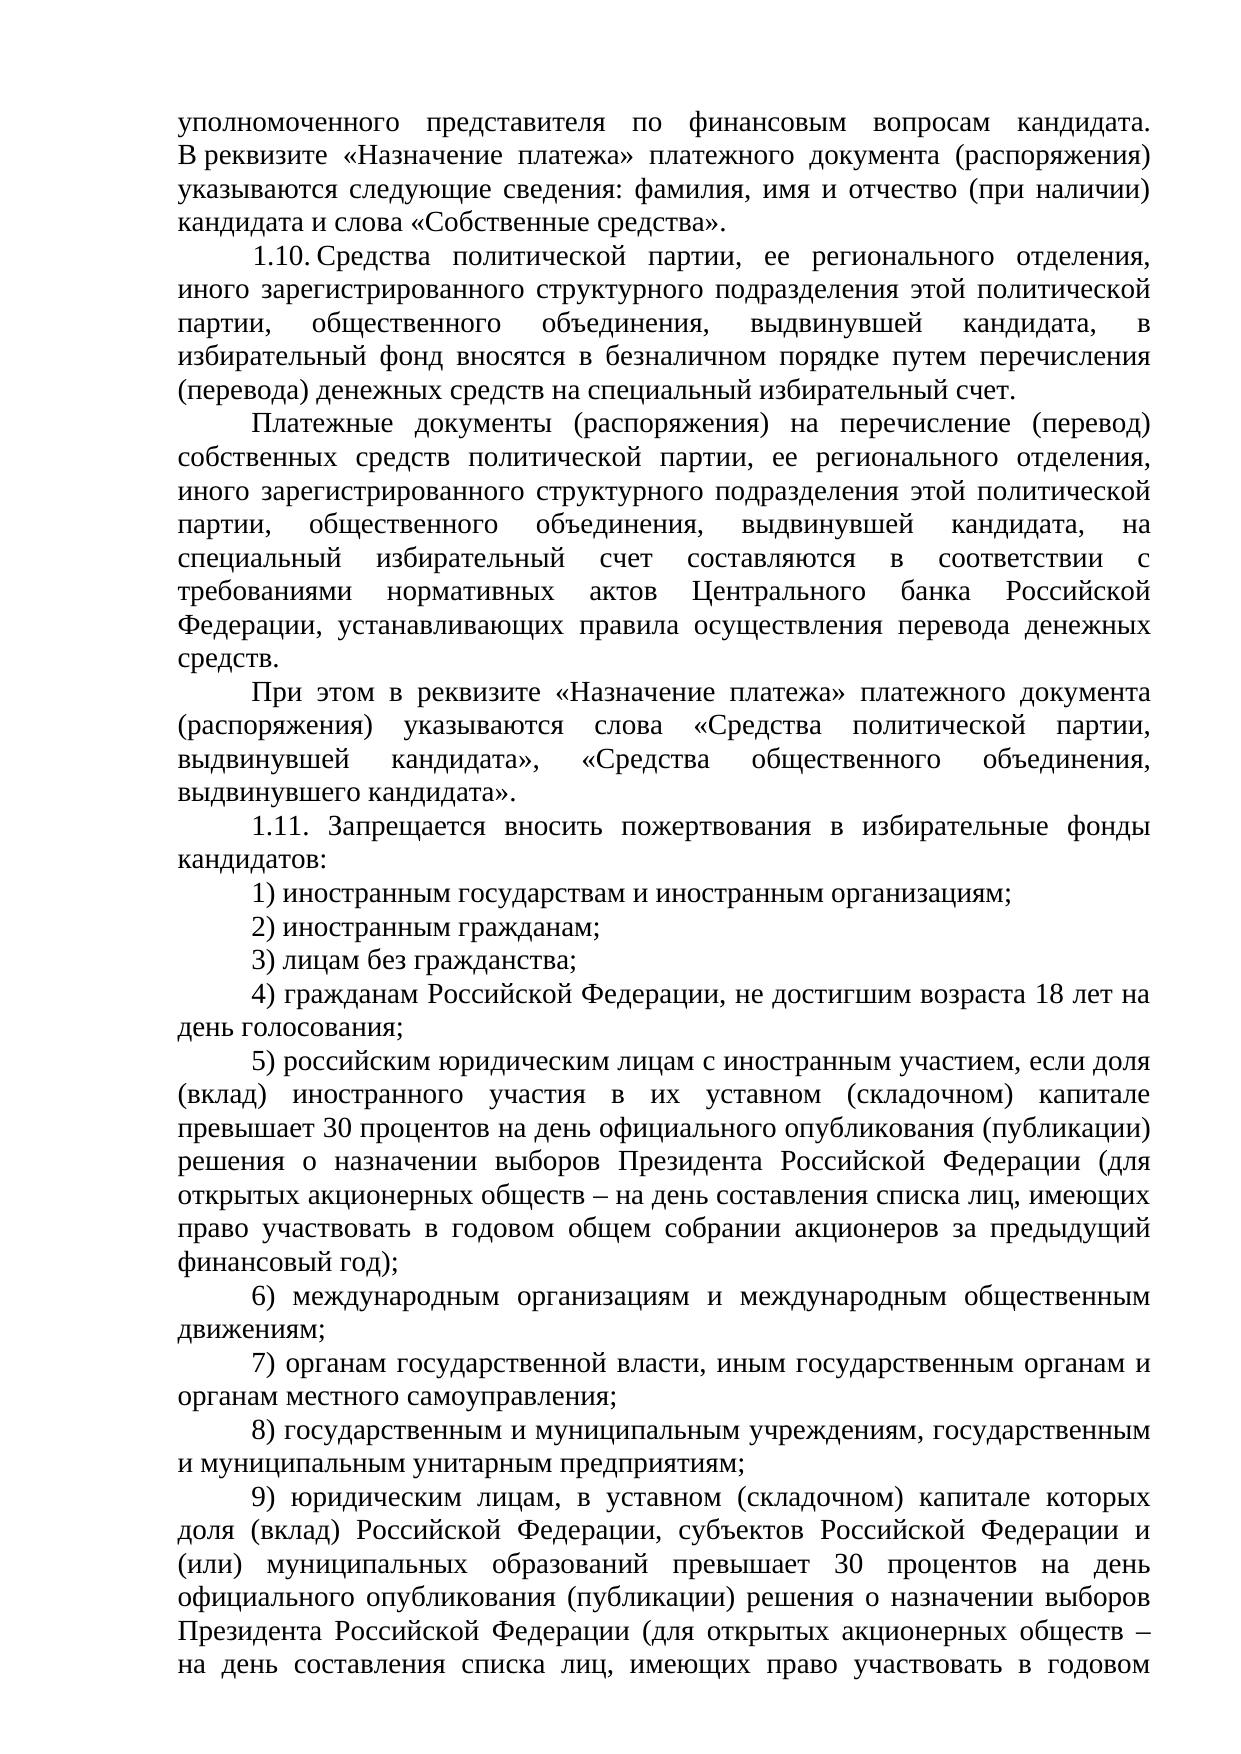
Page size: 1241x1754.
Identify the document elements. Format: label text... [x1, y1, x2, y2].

text 2) иностранным гражданам; [177, 909, 1152, 942]
text 6) международным организациям и международным общественным движениям; [177, 1278, 1152, 1345]
text 7) органам государственной власти, иным государственным органам и органам местного самоуправления; [177, 1345, 1152, 1412]
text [177, 1479, 1152, 1680]
text 1.10. Средства политической партии, ее регионального отделения, иного зарегистрированного структурного подразделения этой политической партии, общественного объединения, выдвинувшей кандидата, в избирательный фонд вносятся в безналичном порядке путем перечисления (перевода) денежных средств на специальный избирательный счет. [177, 238, 1152, 406]
text Платежные документы (распоряжения) на перечисление (перевод) собственных средств политической партии, ее регионального отделения, иного зарегистрированного структурного подразделения этой политической партии, общественного объединения, выдвинувшей кандидата, на специальный избирательный счет составляются в соответствии с требованиями нормативных актов Центрального банка Российской Федерации, устанавливающих правила осуществления перевода денежных средств. [177, 406, 1152, 674]
text 8) государственным и муниципальным учреждениям, государственным и муниципальным унитарным предприятиям; [177, 1412, 1152, 1479]
text 1.11. Запрещается вносить пожертвования в избирательные фонды кандидатов: [177, 808, 1152, 875]
text 5) российским юридическим лицам с иностранным участием, если доля (вклад) иностранного участия в их уставном (складочном) капитале превышает 30 процентов на день официального опубликования (публикации) решения о назначении выборов Президента Российской Федерации (для открытых акционерных обществ – на день составления списка лиц, имеющих право участвовать в годовом общем собрании акционеров за предыдущий финансовый год); [177, 1043, 1152, 1278]
text 3) лицам без гражданства; [177, 942, 1152, 976]
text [177, 104, 1152, 238]
text При этом в реквизите «Назначение платежа» платежного документа (распоряжения) указываются слова «Средства политической партии, выдвинувшей кандидата», «Средства общественного объединения, выдвинувшего кандидата». [177, 674, 1152, 808]
text 4) гражданам Российской Федерации, не достигшим возраста 18 лет на день голосования; [177, 976, 1152, 1043]
text 1) иностранным государствам и иностранным организациям; [177, 875, 1152, 909]
